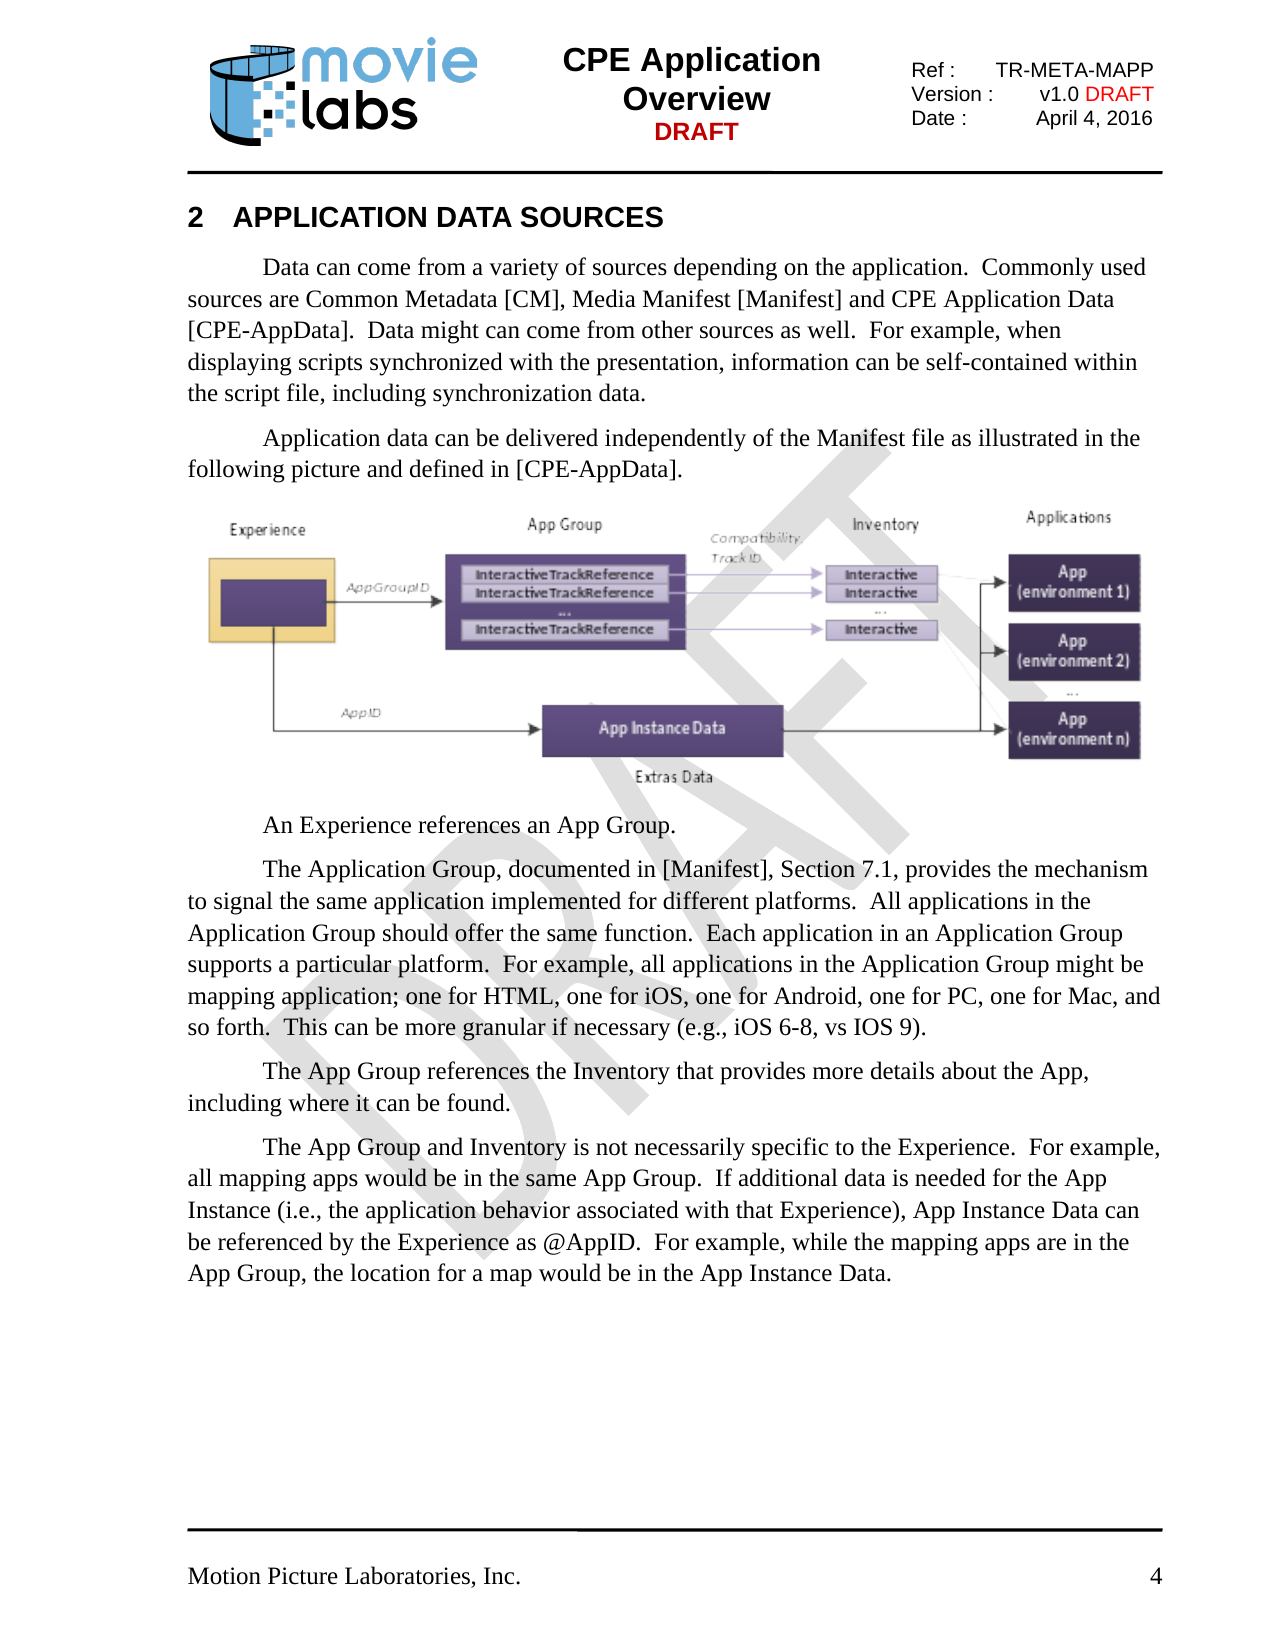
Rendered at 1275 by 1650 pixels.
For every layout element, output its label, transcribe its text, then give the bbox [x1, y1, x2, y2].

text The App Group references the Inventory that provides more details about the App, including where it can be found. [187, 1056, 1162, 1117]
text Application data can be delivered independently of the Manifest file as illustrated in the following picture and defined in [CPE-AppData]. [187, 423, 1162, 483]
text An Experience references an App Group. [187, 810, 1162, 839]
text The App Group and Inventory is not necessarily specific to the Experience. For example, all mapping apps would be in the same App Group. If additional data is needed for the App Instance (i.e., the application behavior associated with that Experience), App Instance Data can be referenced by the Experience as @AppID. For example, while the mapping apps are in the App Group, the location for a map would be in the App Instance Data. [187, 1132, 1162, 1287]
picture [210, 37, 478, 146]
text Data can come from a variety of sources depending on the application. Commonly used sources are Common Metadata [CM], Media Manifest [Manifest] and CPE Application Data [CPE-AppData]. Data might can come from other sources as well. For example, when displaying scripts synchronized with the presentation, information can be self-contained within the script file, including synchronization data. [187, 252, 1162, 407]
subtitle Application Data Sources [187, 200, 1162, 233]
text The Application Group, documented in [Manifest], Section 7.1, provides the mechanism to signal the same application implemented for different platforms. All applications in the Application Group should offer the same function. Each application in an Application Group supports a particular platform. For example, all applications in the Application Group might be mapping application; one for HTML, one for iOS, one for Android, one for PC, one for Mac, and so forth. This can be more granular if necessary (e.g., iOS 6-8, vs IOS 9). [187, 854, 1162, 1041]
